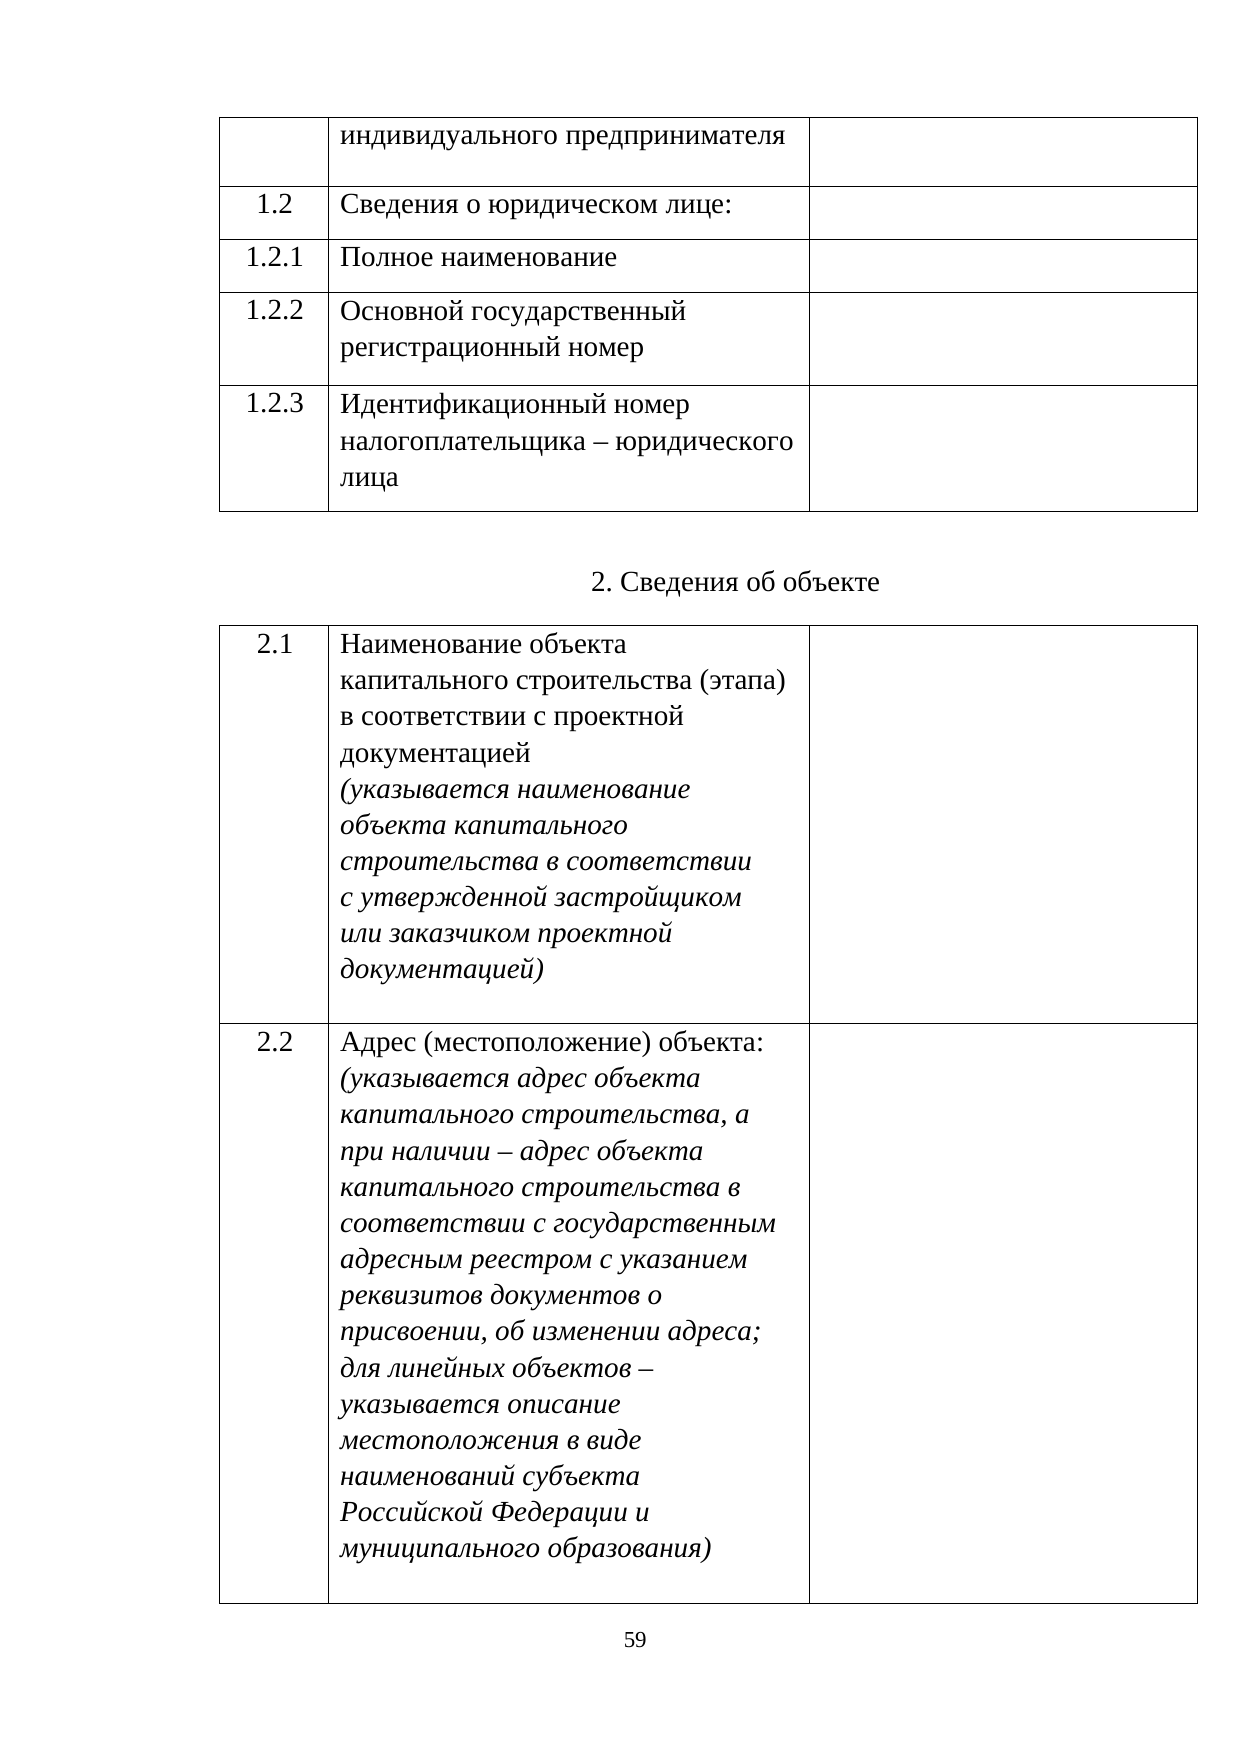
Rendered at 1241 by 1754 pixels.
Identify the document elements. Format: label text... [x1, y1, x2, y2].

table_cell [810, 1024, 1197, 1602]
table_cell 1.2.2 [220, 293, 328, 385]
table_cell Полное наименование [329, 240, 809, 292]
table_cell 1.2.1 [220, 240, 328, 292]
table_header 2.1 [220, 626, 328, 1023]
table_header индивидуального предпринимателя [329, 118, 809, 186]
table_cell Идентификационный номер налогоплательщика – юридического лица [329, 386, 809, 511]
table_cell Адрес (местоположение) объекта: (указывается адрес объекта капитального строительства, а при наличии – адрес объекта капитального строительства в соответствии с государственным адресным реестром с указанием реквизитов документов о присвоении, об изменении адреса; для линейных объектов – указывается описание местоположения в виде наименований субъекта Российской Федерации и муниципального образования) [329, 1024, 809, 1602]
table_cell [810, 386, 1197, 511]
table_cell [810, 293, 1197, 385]
table_cell Сведения о юридическом лице: [329, 187, 809, 239]
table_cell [329, 293, 809, 385]
table_cell 2.2 [220, 1024, 328, 1602]
table_cell [810, 240, 1197, 292]
table_header [810, 626, 1197, 1023]
table_header [220, 118, 328, 186]
table_cell 1.2.3 [220, 386, 328, 511]
table_header [810, 118, 1197, 186]
table_cell [810, 187, 1197, 239]
table_cell 1.2 [220, 187, 328, 239]
list Сведения об объекте [591, 564, 1192, 598]
table_header Наименование объекта капитального строительства (этапа) в соответствии с проектной документацией (указывается наименование объекта капитального строительства в соответствии с утвержденной застройщиком или заказчиком проектной документацией) [329, 626, 809, 1023]
